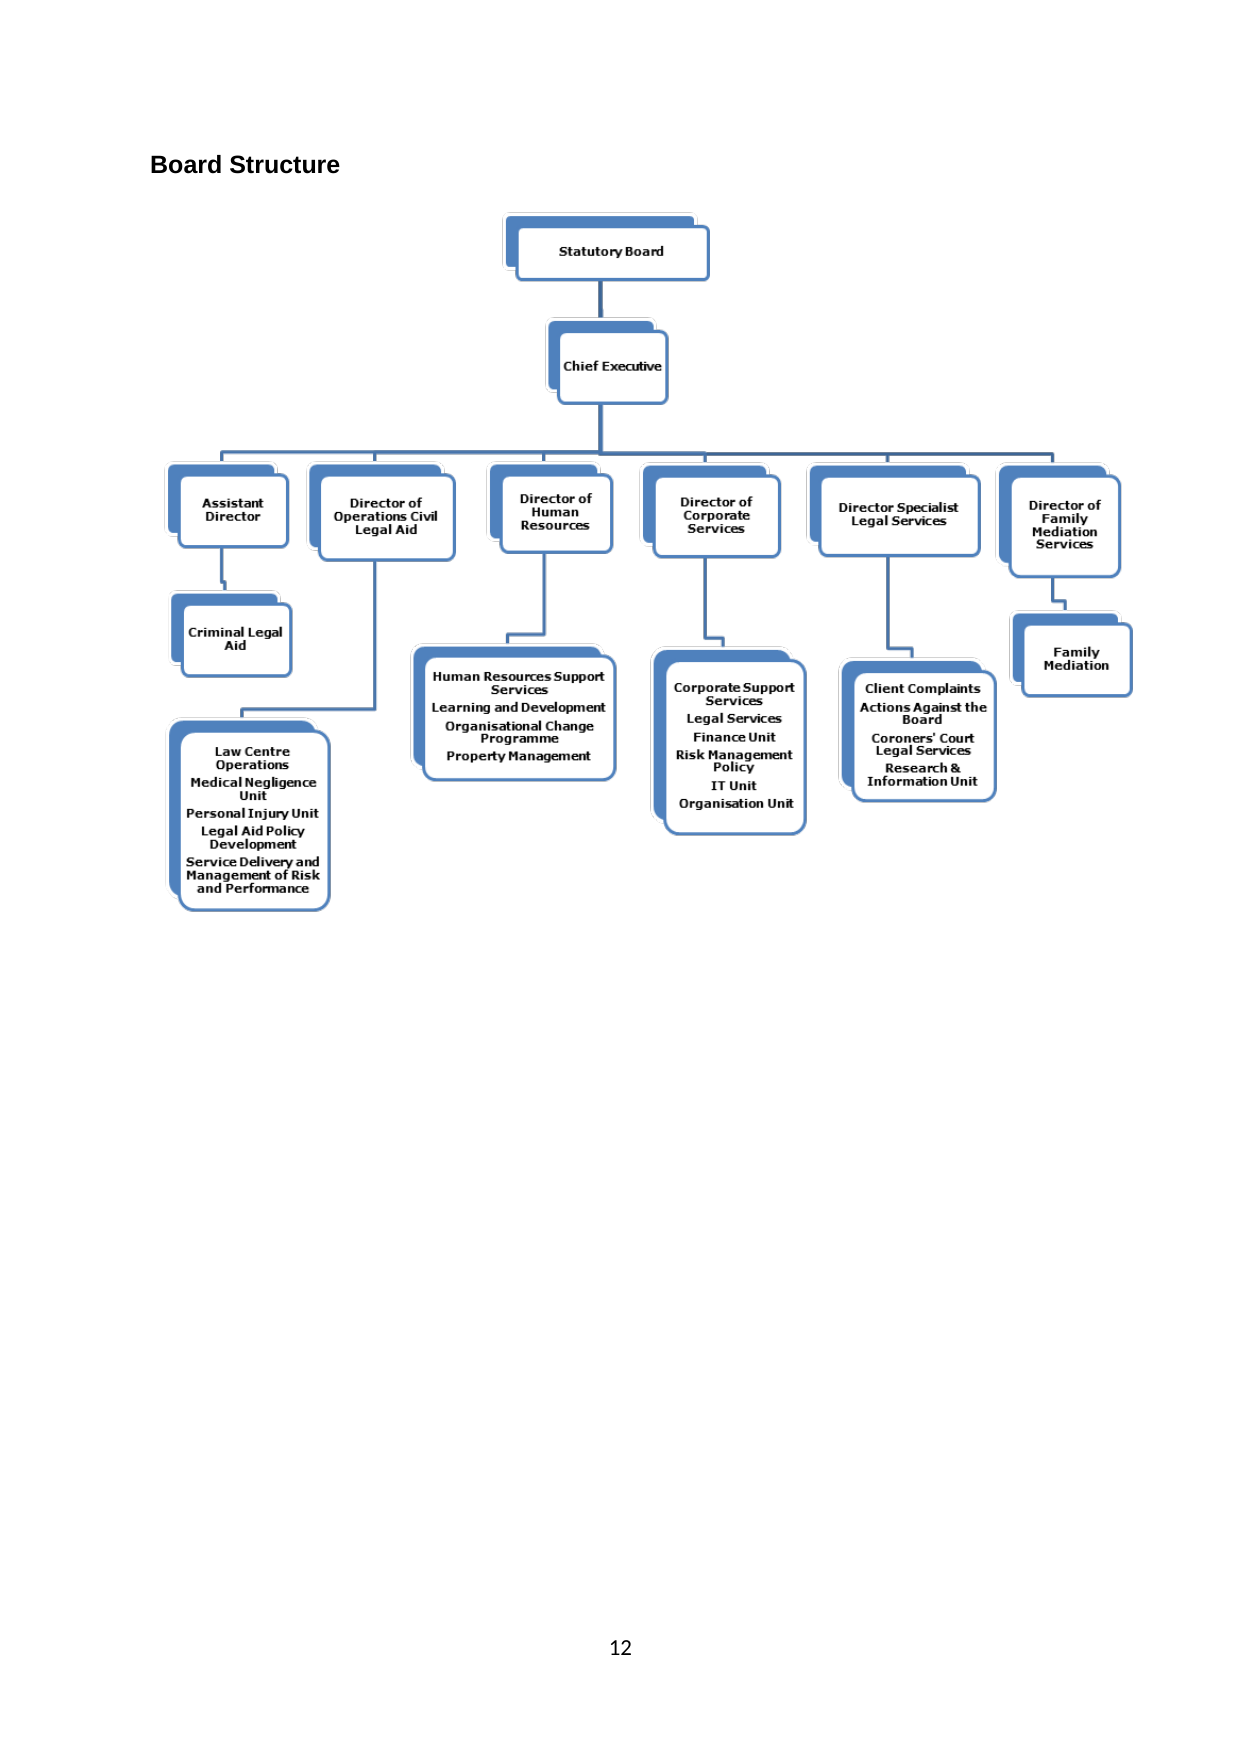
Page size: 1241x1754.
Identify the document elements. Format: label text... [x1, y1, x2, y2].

text Board Structure [150, 150, 1090, 179]
